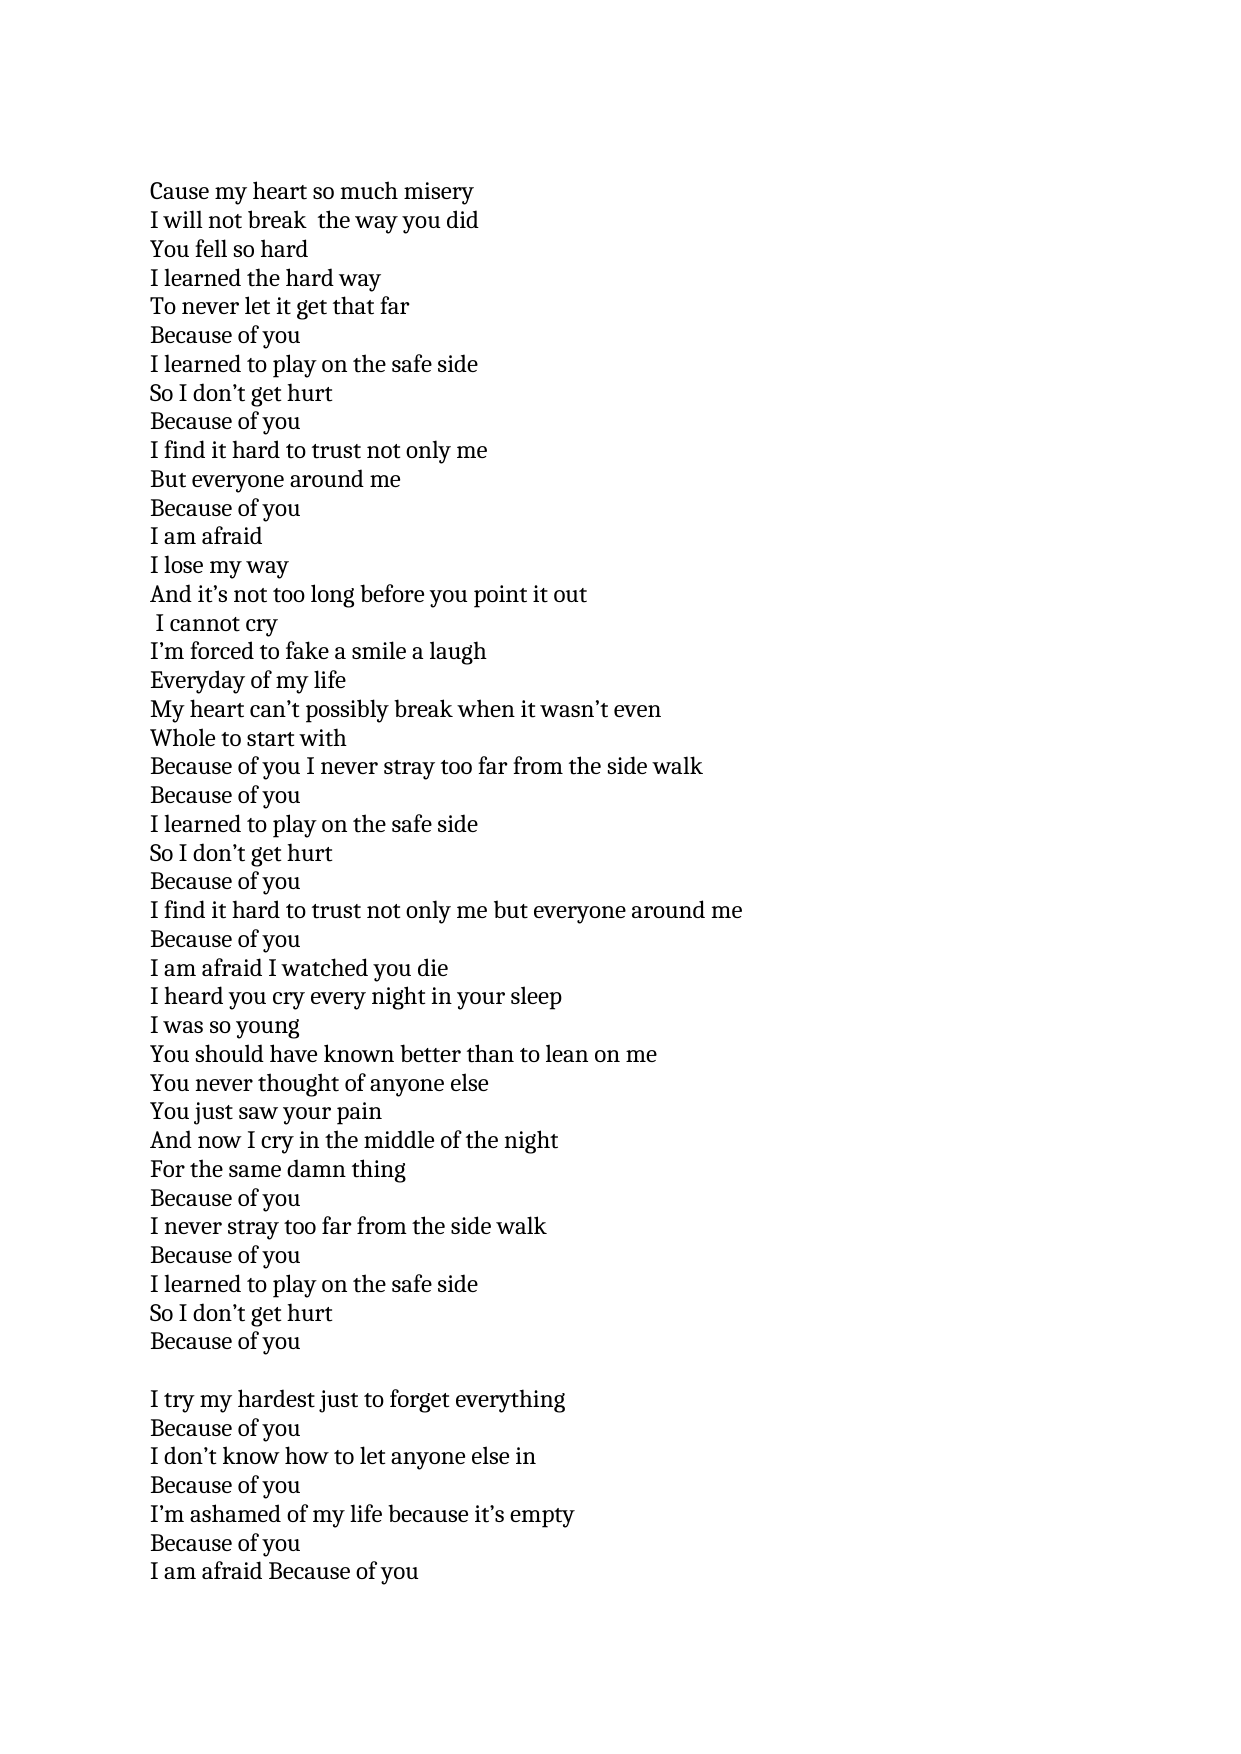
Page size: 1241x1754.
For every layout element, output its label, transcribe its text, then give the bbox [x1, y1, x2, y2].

text So I don’t get hurt [150, 1298, 1090, 1327]
text I’m forced to fake a smile a laugh [150, 637, 1090, 666]
text Because of you [150, 1528, 1090, 1557]
text I find it hard to trust not only me but everyone around me [150, 896, 1090, 925]
text I am afraid [150, 522, 1090, 551]
text I find it hard to trust not only me [150, 436, 1090, 465]
text I never stray too far from the side walk [150, 1212, 1090, 1241]
text You just saw your pain [150, 1097, 1090, 1126]
text You never thought of anyone else [150, 1068, 1090, 1097]
text Because of you [150, 1471, 1090, 1500]
text I lose my way [150, 551, 1090, 580]
text Because of you [150, 407, 1090, 436]
text You fell so hard [150, 235, 1090, 263]
text Because of you [150, 1413, 1090, 1442]
text I learned the hard way [150, 263, 1090, 292]
text Because of you [150, 1241, 1090, 1270]
text Because of you [150, 867, 1090, 896]
text And it’s not too long before you point it out [150, 580, 1090, 608]
text Because of you [150, 321, 1090, 350]
text I learned to play on the safe side [150, 810, 1090, 838]
text Because of you I never stray too far from the side walk [150, 752, 1090, 781]
text I will not break the way you did [150, 206, 1090, 235]
text To never let it get that far [150, 292, 1090, 321]
text You should have known better than to lean on me [150, 1040, 1090, 1068]
text I am afraid Because of you [150, 1557, 1090, 1586]
text I don’t know how to let anyone else in [150, 1442, 1090, 1471]
text So I don’t get hurt [150, 838, 1090, 867]
text I was so young [150, 1011, 1090, 1040]
text I am afraid I watched you die [150, 953, 1090, 982]
text Because of you [150, 1327, 1090, 1356]
text And now I cry in the middle of the night [150, 1126, 1090, 1155]
text Because of you [150, 493, 1090, 522]
text But everyone around me [150, 465, 1090, 493]
text I’m ashamed of my life because it’s empty [150, 1500, 1090, 1528]
text For the same damn thing [150, 1155, 1090, 1183]
text Because of you [150, 925, 1090, 953]
text So I don’t get hurt [150, 378, 1090, 407]
text I heard you cry every night in your sleep [150, 982, 1090, 1011]
text I cannot cry [150, 608, 1090, 637]
text My heart can’t possibly break when it wasn’t even [150, 695, 1090, 723]
text I learned to play on the safe side [150, 350, 1090, 378]
text Because of you [150, 781, 1090, 810]
text Because of you [150, 1183, 1090, 1212]
text Everyday of my life [150, 666, 1090, 695]
text I learned to play on the safe side [150, 1270, 1090, 1298]
text Whole to start with [150, 723, 1090, 752]
text Cause my heart so much misery [150, 177, 1090, 206]
text I try my hardest just to forget everything [150, 1385, 1090, 1413]
